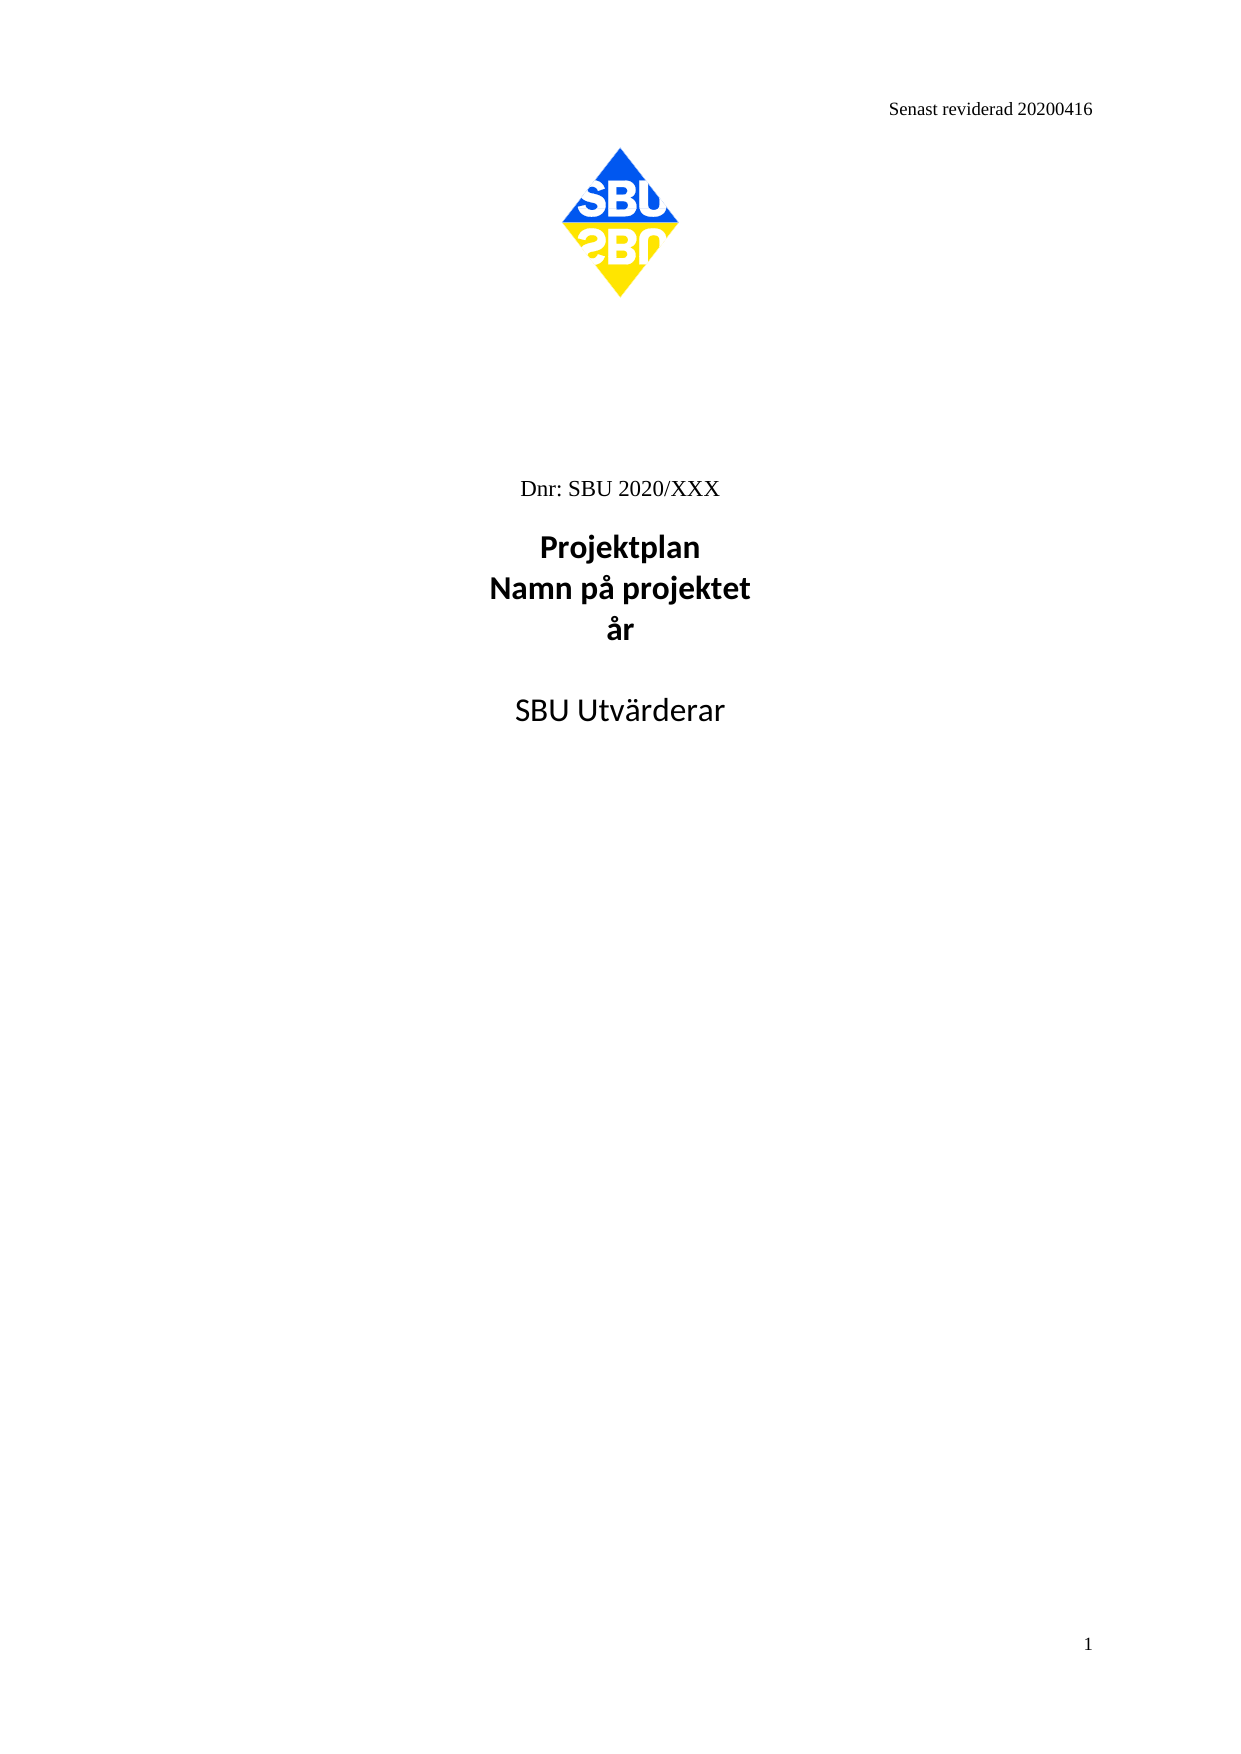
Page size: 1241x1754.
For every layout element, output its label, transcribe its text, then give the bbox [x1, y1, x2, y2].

text Projektplan [148, 526, 1093, 567]
text SBU Utvärderar [148, 689, 1093, 730]
text år [148, 608, 1093, 649]
text Namn på projektet [148, 567, 1093, 608]
text Dnr: SBU 2020/XXX [148, 475, 1093, 502]
